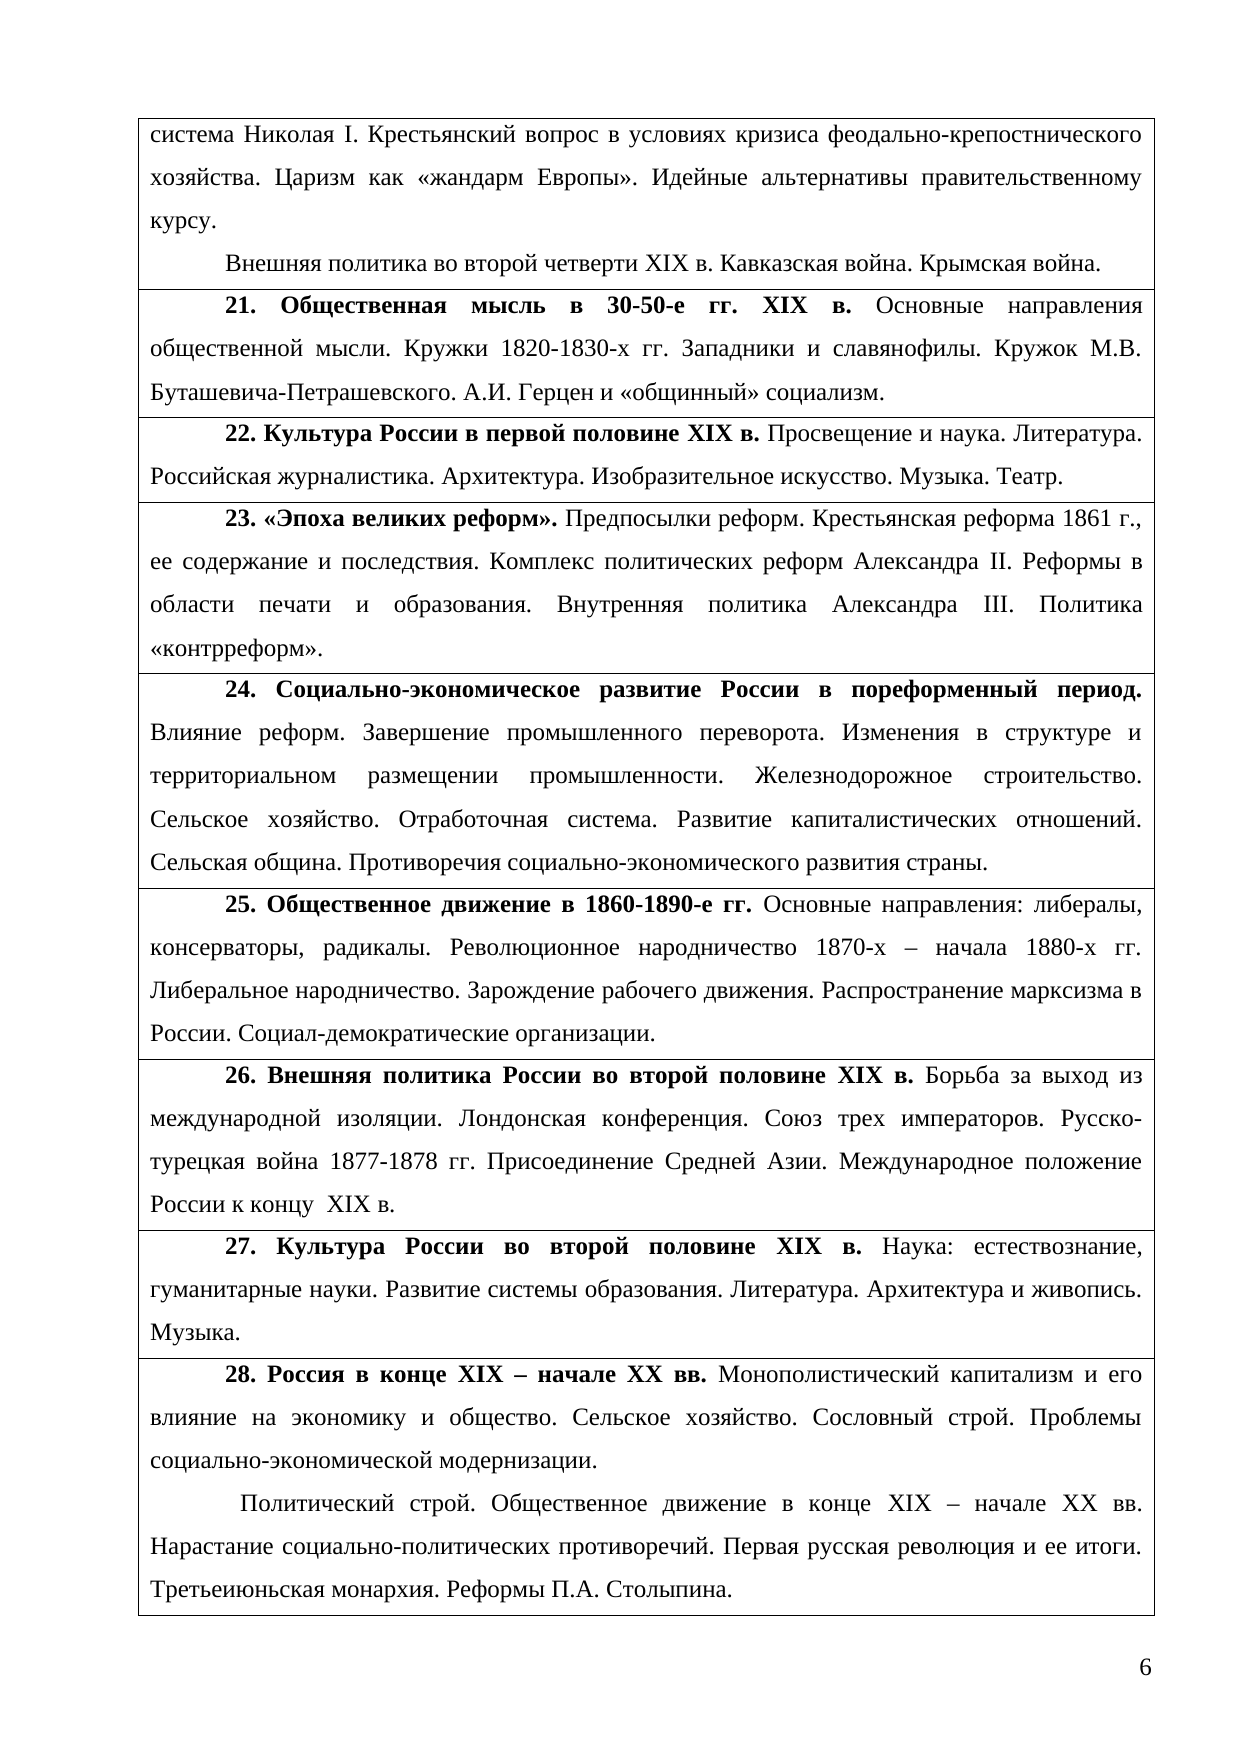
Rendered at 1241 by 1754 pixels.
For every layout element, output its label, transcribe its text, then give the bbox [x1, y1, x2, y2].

table_cell 25. Общественное движение в 1860-1890-е гг. Основные направления: либералы, консерваторы, радикалы. Революционное народничество 1870-х – начала 1880-х гг. Либеральное народничество. Зарождение рабочего движения. Распространение марксизма в России. Социал-демократические организации. [139, 889, 1154, 1059]
table_cell 26. Внешняя политика России во второй половине XIX в. Борьба за выход из международной изоляции. Лондонская конференция. Союз трех императоров. Русско-турецкая война 1877-1878 гг. Присоединение Средней Азии. Международное положение России к концу XIX в. [139, 1060, 1154, 1230]
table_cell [139, 119, 1154, 289]
table_cell 21. Общественная мысль в 30-50-е гг. XIX в. Основные направления общественной мысли. Кружки 1820-1830-х гг. Западники и славянофилы. Кружок М.В. Буташевича-Петрашевского. А.И. Герцен и «общинный» социализм. [139, 290, 1154, 417]
table_cell 23. «Эпоха великих реформ». Предпосылки реформ. Крестьянская реформа ., ее содержание и последствия. Комплекс политических реформ Александра II. Реформы в области печати и образования. Внутренняя политика Александра III. Политика «контрреформ». [139, 503, 1154, 673]
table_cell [139, 1359, 1154, 1615]
table_cell 24. Социально-экономическое развитие России в пореформенный период. Влияние реформ. Завершение промышленного переворота. Изменения в структуре и территориальном размещении промышленности. Железнодорожное строительство. Сельское хозяйство. Отработочная система. Развитие капиталистических отношений. Сельская община. Противоречия социально-экономического развития страны. [139, 674, 1154, 888]
table_cell 22. Культура России в первой половине XIX в. Просвещение и наука. Литература. Российская журналистика. Архитектура. Изобразительное искусство. Музыка. Театр. [139, 418, 1154, 502]
table_cell 27. Культура России во второй половине XIX в. Наука: естествознание, гуманитарные науки. Развитие системы образования. Литература. Архитектура и живопись. Музыка. [139, 1231, 1154, 1358]
